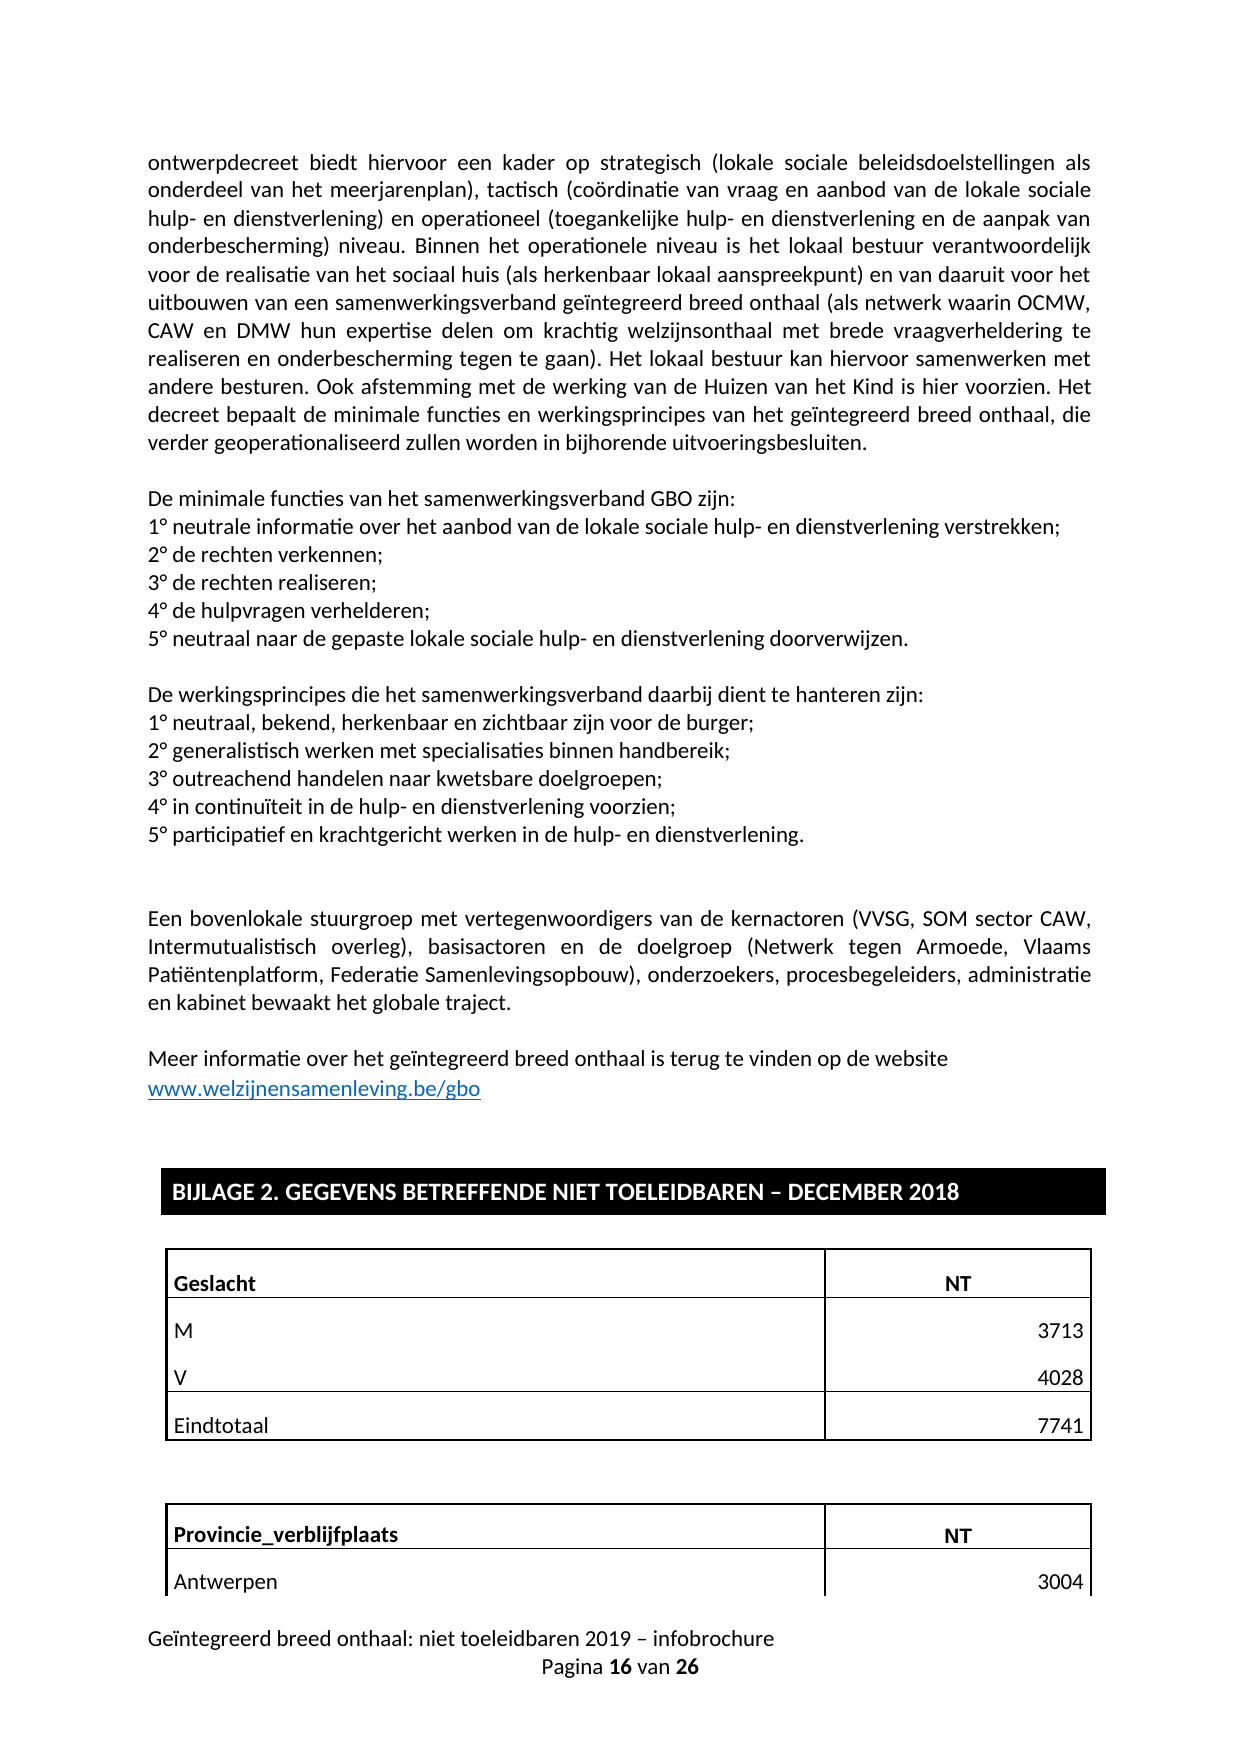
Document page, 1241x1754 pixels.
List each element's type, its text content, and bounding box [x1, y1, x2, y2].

text Een bovenlokale stuurgroep met vertegenwoordigers van de kernactoren (VVSG, SOM sector CAW, Intermutualistisch overleg), basisactoren en de doelgroep (Netwerk tegen Armoede, Vlaams Patiëntenplatform, Federatie Samenlevingsopbouw), onderzoekers, procesbegeleiders, administratie en kabinet bewaakt het globale traject. [148, 904, 1093, 1016]
table_header [153, 1168, 1240, 1596]
text 4° in continuïteit in de hulp- en dienstverlening voorzien; [148, 792, 1093, 820]
text 2° de rechten verkennen; [148, 540, 1093, 568]
text 2° generalistisch werken met specialisaties binnen handbereik; [148, 736, 1093, 764]
text 5° participatief en krachtgericht werken in de hulp- en dienstverlening. [148, 820, 1093, 848]
text 4° de hulpvragen verhelderen; [148, 596, 1093, 624]
text 5° neutraal naar de gepaste lokale sociale hulp- en dienstverlening doorverwijzen. [148, 624, 1093, 652]
text 3° outreachend handelen naar kwetsbare doelgroepen; [148, 764, 1093, 792]
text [148, 148, 1093, 456]
text Meer informatie over het geïntegreerd breed onthaal is terug te vinden op de website www.welzijnensamenleving.be/gbo [148, 1044, 1093, 1102]
text De minimale functies van het samenwerkingsverband GBO zijn: [148, 484, 1093, 512]
text 1° neutraal, bekend, herkenbaar en zichtbaar zijn voor de burger; [148, 708, 1093, 736]
text De werkingsprincipes die het samenwerkingsverband daarbij dient te hanteren zijn: [148, 680, 1093, 708]
text 1° neutrale informatie over het aanbod van de lokale sociale hulp- en dienstverlening verstrekken; [148, 512, 1093, 540]
text 3° de rechten realiseren; [148, 568, 1093, 596]
